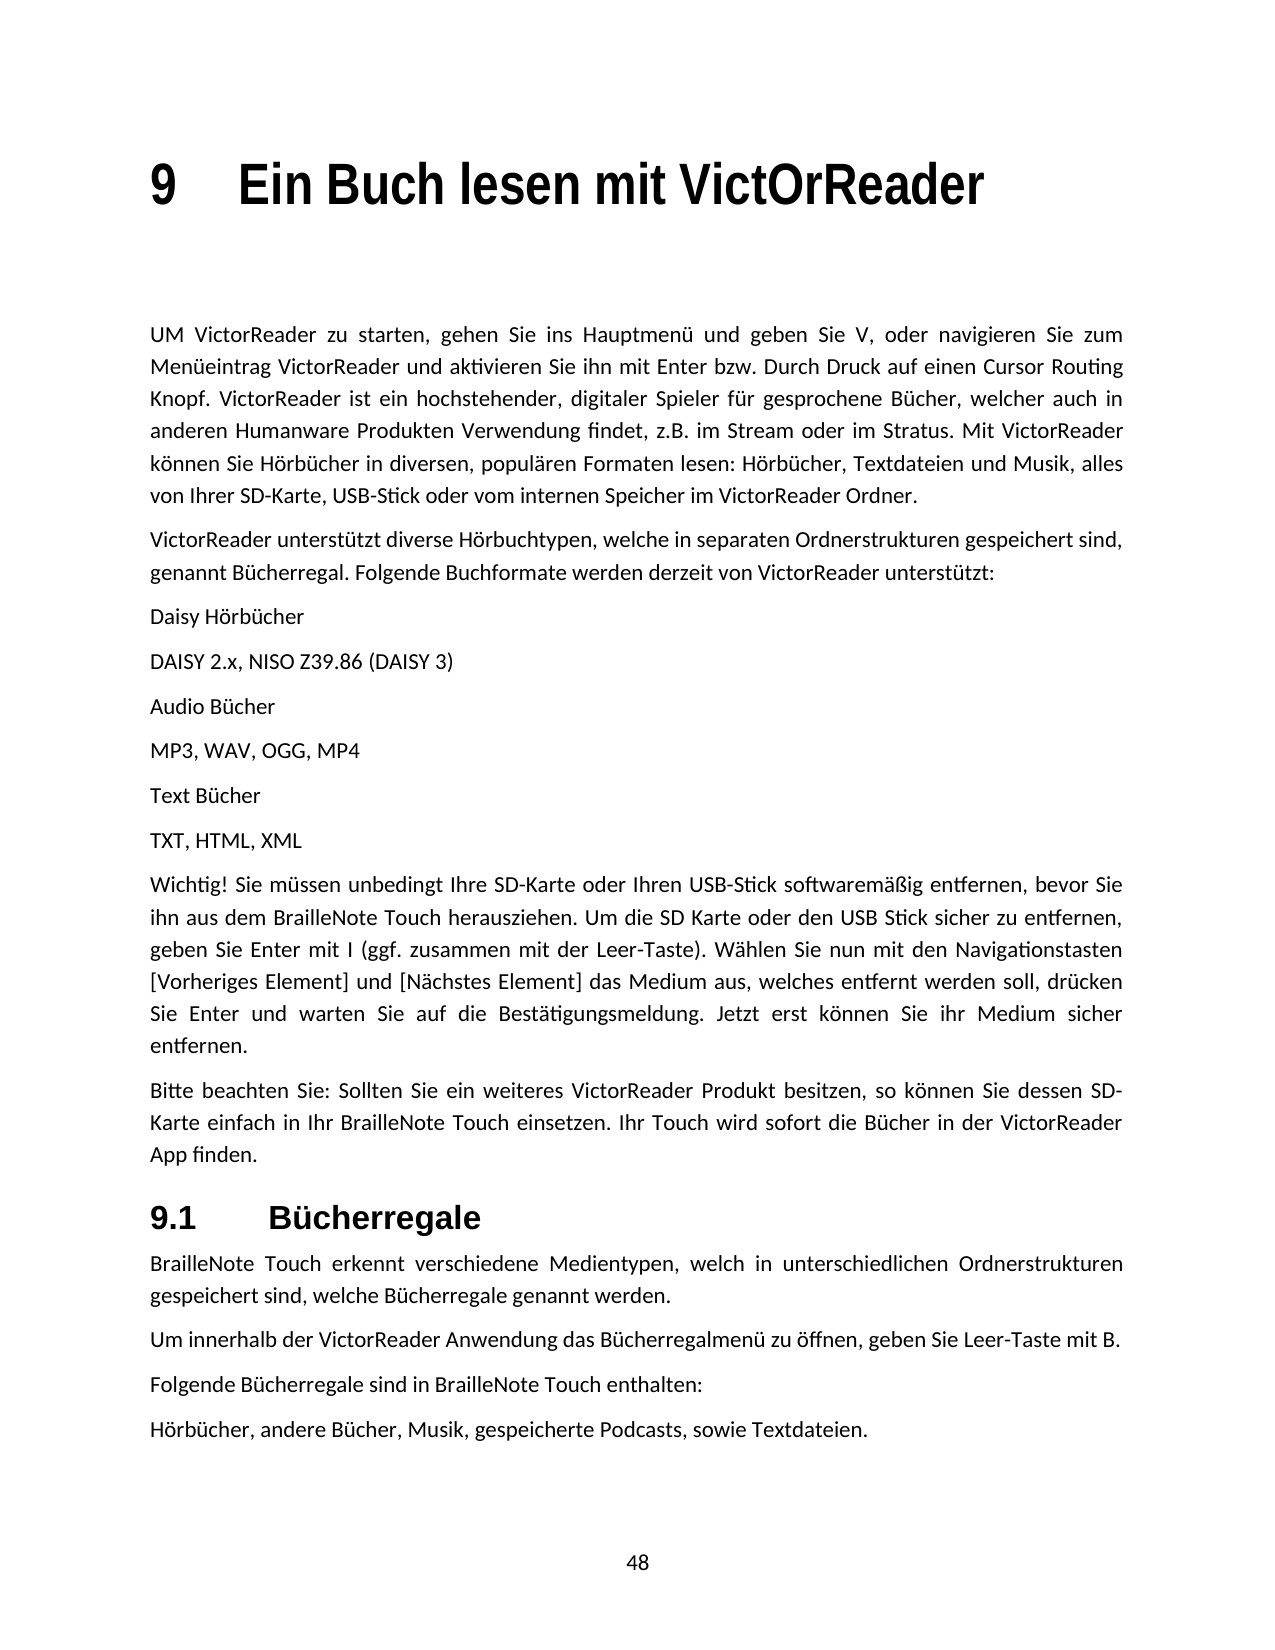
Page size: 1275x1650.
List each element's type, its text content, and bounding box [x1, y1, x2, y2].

text Bitte beachten Sie: Sollten Sie ein weiteres VictorReader Produkt besitzen, so können Sie dessen SD-Karte einfach in Ihr BrailleNote Touch einsetzen. Ihr Touch wird sofort die Bücher in der VictorReader App finden. [150, 1076, 1125, 1169]
text Hörbücher, andere Bücher, Musik, gespeicherte Podcasts, sowie Textdateien. [150, 1415, 1125, 1443]
text Um innerhalb der VictorReader Anwendung das Bücherregalmenü zu öffnen, geben Sie Leer-Taste mit B. [150, 1326, 1125, 1354]
text Wichtig! Sie müssen unbedingt Ihre SD-Karte oder Ihren USB-Stick softwaremäßig entfernen, bevor Sie ihn aus dem BrailleNote Touch herausziehen. Um die SD Karte oder den USB Stick sicher zu entfernen, geben Sie Enter mit I (ggf. zusammen mit der Leer-Taste). Wählen Sie nun mit den Navigationstasten [Vorheriges Element] und [Nächstes Element] das Medium aus, welches entfernt werden soll, drücken Sie Enter und warten Sie auf die Bestätigungsmeldung. Jetzt erst können Sie ihr Medium sicher entfernen. [150, 871, 1125, 1059]
text Folgende Bücherregale sind in BrailleNote Touch enthalten: [150, 1370, 1125, 1398]
subtitle Bücherregale [150, 1198, 1125, 1236]
text MP3, WAV, OGG, MP4 [150, 737, 1125, 764]
text Audio Bücher [150, 692, 1125, 720]
text Text Bücher [150, 781, 1125, 809]
text BrailleNote Touch erkennt verschiedene Medientypen, welch in unterschiedlichen Ordnerstrukturen gespeichert sind, welche Bücherregale genannt werden. [150, 1249, 1125, 1309]
text VictorReader unterstützt diverse Hörbuchtypen, welche in separaten Ordnerstrukturen gespeichert sind, genannt Bücherregal. Folgende Buchformate werden derzeit von VictorReader unterstützt: [150, 526, 1125, 586]
text UM VictorReader zu starten, gehen Sie ins Hauptmenü und geben Sie V, oder navigieren Sie zum Menüeintrag VictorReader und aktivieren Sie ihn mit Enter bzw. Durch Druck auf einen Cursor Routing Knopf. VictorReader ist ein hochstehender, digitaler Spieler für gesprochene Bücher, welcher auch in anderen Humanware Produkten Verwendung findet, z.B. im Stream oder im Stratus. Mit VictorReader können Sie Hörbücher in diversen, populären Formaten lesen: Hörbücher, Textdateien und Musik, alles von Ihrer SD-Karte, USB-Stick oder vom internen Speicher im VictorReader Ordner. [150, 320, 1125, 509]
text DAISY 2.x, NISO Z39.86 (DAISY 3) [150, 647, 1125, 675]
text Daisy Hörbücher [150, 602, 1125, 631]
subtitle Ein Buch lesen mit VictOrReader [150, 150, 1125, 217]
text TXT, HTML, XML [150, 826, 1125, 854]
